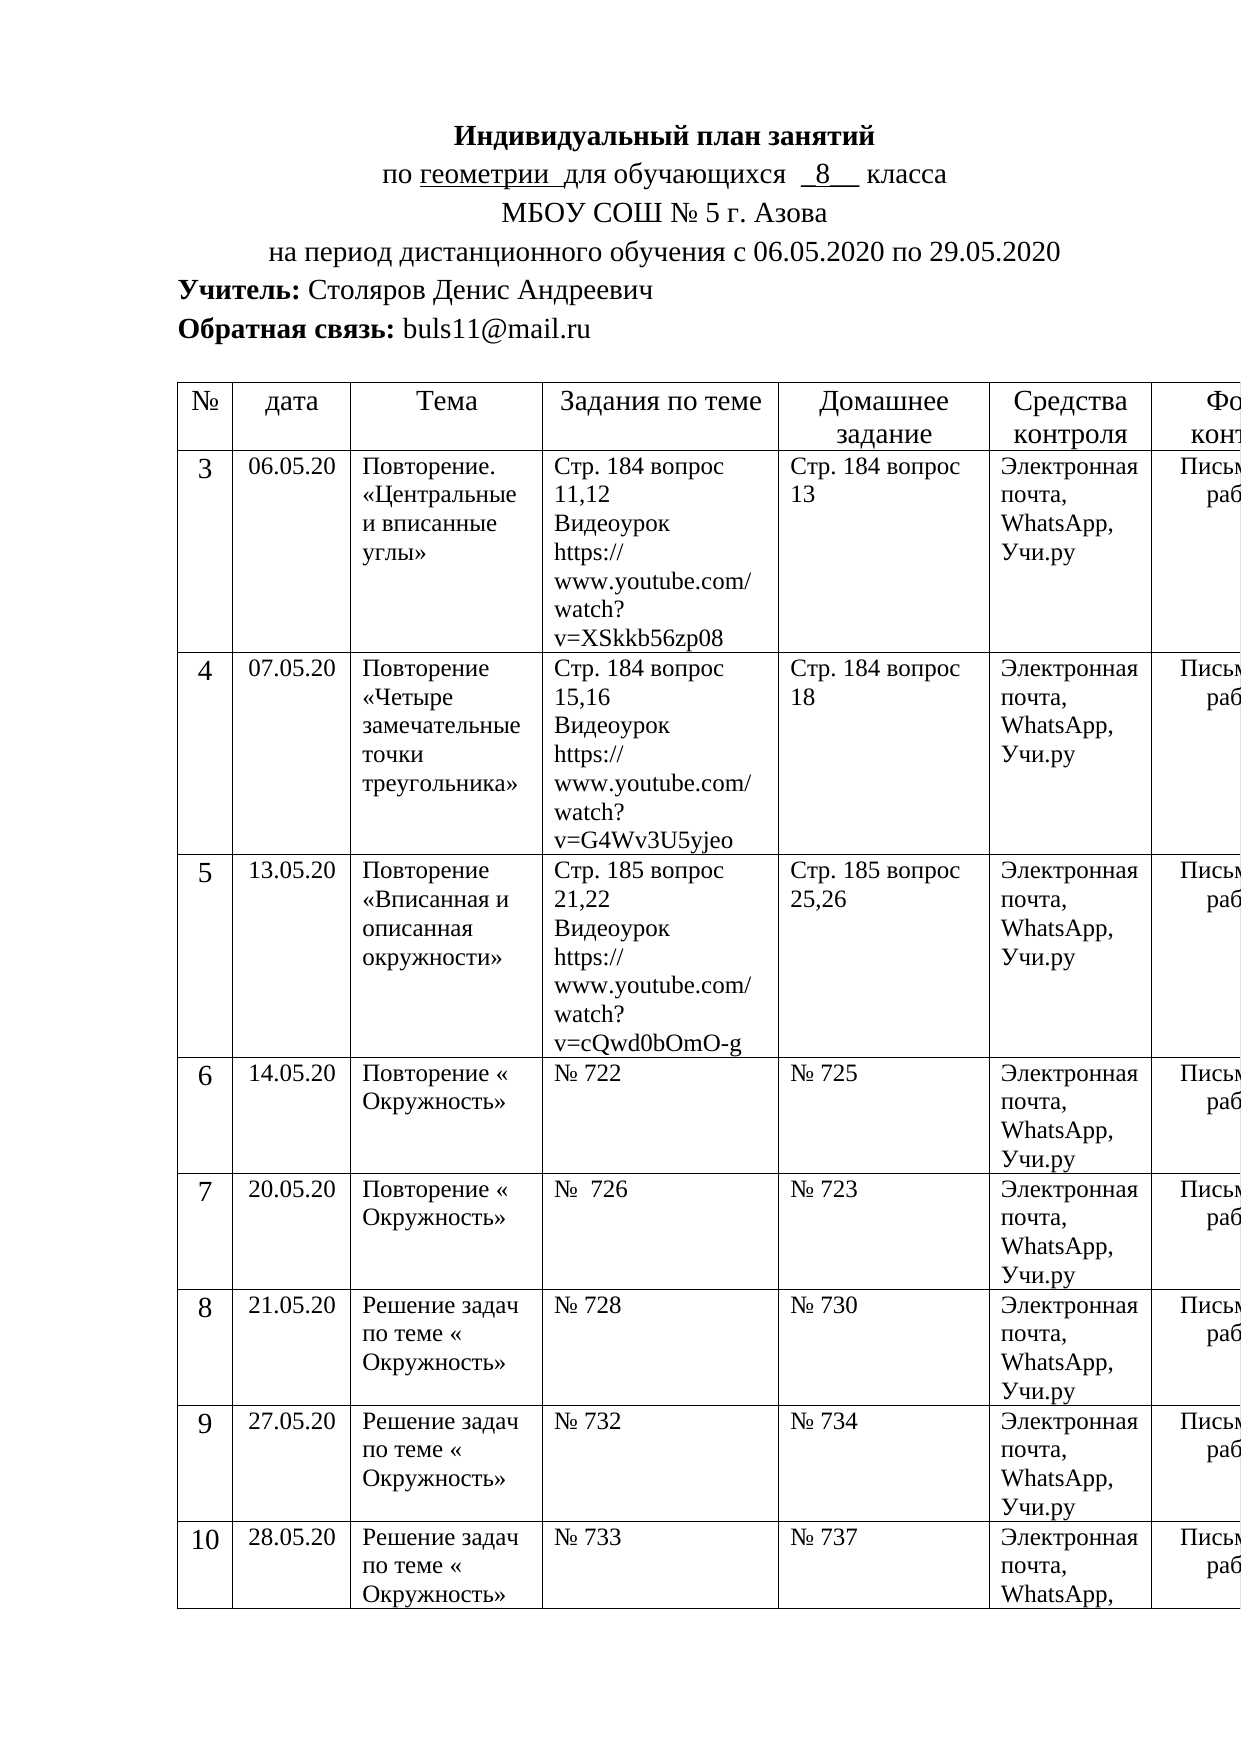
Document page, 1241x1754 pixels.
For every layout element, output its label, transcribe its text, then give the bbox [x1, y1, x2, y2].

table_cell Повторение « Окружность» [351, 1174, 542, 1289]
text Индивидуальный план занятий [177, 118, 1152, 152]
table_cell 6 [178, 1058, 232, 1173]
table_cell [990, 1522, 1151, 1608]
table_cell № 734 [779, 1406, 989, 1521]
table_cell Письменные работы. [1152, 1058, 1240, 1173]
table_cell 9 [178, 1406, 232, 1521]
table_cell 4 [178, 653, 232, 854]
table_cell Электронная почта, WhatsApp, Учи.ру [990, 653, 1151, 854]
table_cell Стр. 184 вопрос 18 [779, 653, 989, 854]
table_cell Электронная почта, WhatsApp, Учи.ру [990, 1406, 1151, 1521]
table_cell Письменные работы. [1152, 1174, 1240, 1289]
table_cell 21.05.20 [233, 1290, 350, 1405]
text по геометрии для обучающихся _8__ класса [177, 157, 1152, 190]
table_cell Письменные работы. [1152, 855, 1240, 1057]
table_cell 10 [178, 1522, 232, 1608]
text на период дистанционного обучения с 06.05.2020 по 29.05.2020 [177, 234, 1152, 267]
table_cell № 733 [543, 1522, 778, 1608]
table_cell Электронная почта, WhatsApp, Учи.ру [990, 1058, 1151, 1173]
table_cell № 722 [543, 1058, 778, 1173]
table_header № [178, 383, 232, 450]
table_cell № 728 [543, 1290, 778, 1405]
table_cell № 737 [779, 1522, 989, 1608]
table_cell 7 [178, 1174, 232, 1289]
table_cell Письменные работы. [1152, 653, 1240, 854]
table_cell № 730 [779, 1290, 989, 1405]
table_cell 07.05.20 [233, 653, 350, 854]
table_header Тема [351, 383, 542, 450]
table_cell № 726 [543, 1174, 778, 1289]
table_cell 14.05.20 [233, 1058, 350, 1173]
table_cell Повторение. «Центральные и вписанные углы» [351, 451, 542, 652]
table_cell Электронная почта, WhatsApp, Учи.ру [990, 855, 1151, 1057]
table_cell Электронная почта, WhatsApp, Учи.ру [990, 1174, 1151, 1289]
table_cell Повторение « Окружность» [351, 1058, 542, 1173]
table_cell Решение задач по теме « Окружность» [351, 1290, 542, 1405]
table_cell Стр. 184 вопрос 15,16 Видеоурок https://www.youtube.com/watch?v=G4Wv3U5yjeo [543, 653, 778, 854]
table_cell Письменные работы. [1152, 1406, 1240, 1521]
table_cell Стр. 184 вопрос 11,12 Видеоурок https://www.youtube.com/watch?v=XSkkb56zp08 [543, 451, 778, 652]
table_header дата [233, 383, 350, 450]
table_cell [351, 1522, 542, 1608]
table_cell 8 [178, 1290, 232, 1405]
table_cell Стр. 185 вопрос 25,26 [779, 855, 989, 1057]
table_cell 20.05.20 [233, 1174, 350, 1289]
text Обратная связь: buls11@mail.ru [177, 311, 1152, 344]
table_cell Повторение «Вписанная и описанная окружности» [351, 855, 542, 1057]
table_cell № 723 [779, 1174, 989, 1289]
table_cell 5 [178, 855, 232, 1057]
table_header Домашнее задание [779, 383, 989, 450]
table_cell Письменные работы. [1152, 1522, 1240, 1608]
table_cell 27.05.20 [233, 1406, 350, 1521]
table_cell Решение задач по теме « Окружность» [351, 1406, 542, 1521]
table_header Форма контроля [1152, 383, 1240, 450]
table_header Задания по теме [543, 383, 778, 450]
table_cell № 725 [779, 1058, 989, 1173]
table_cell Электронная почта, WhatsApp, Учи.ру [990, 451, 1151, 652]
table_header Средства контроля [990, 383, 1151, 450]
table_cell Повторение «Четыре замечательные точки треугольника» [351, 653, 542, 854]
table_cell № 732 [543, 1406, 778, 1521]
table_cell Письменные работы. [1152, 1290, 1240, 1405]
text МБОУ СОШ № 5 г. Азова [177, 195, 1152, 229]
table_cell 28.05.20 [233, 1522, 350, 1608]
text Учитель: Столяров Денис Андреевич [177, 272, 1152, 306]
table_cell Стр. 185 вопрос 21,22 Видеоурок https://www.youtube.com/watch?v=cQwd0bOmO-g [543, 855, 778, 1057]
table_cell 3 [178, 451, 232, 652]
table_cell Стр. 184 вопрос 13 [779, 451, 989, 652]
table_cell Письменные работы. [1152, 451, 1240, 652]
table_cell 13.05.20 [233, 855, 350, 1057]
table_cell Электронная почта, WhatsApp, Учи.ру [990, 1290, 1151, 1405]
table_cell 06.05.20 [233, 451, 350, 652]
